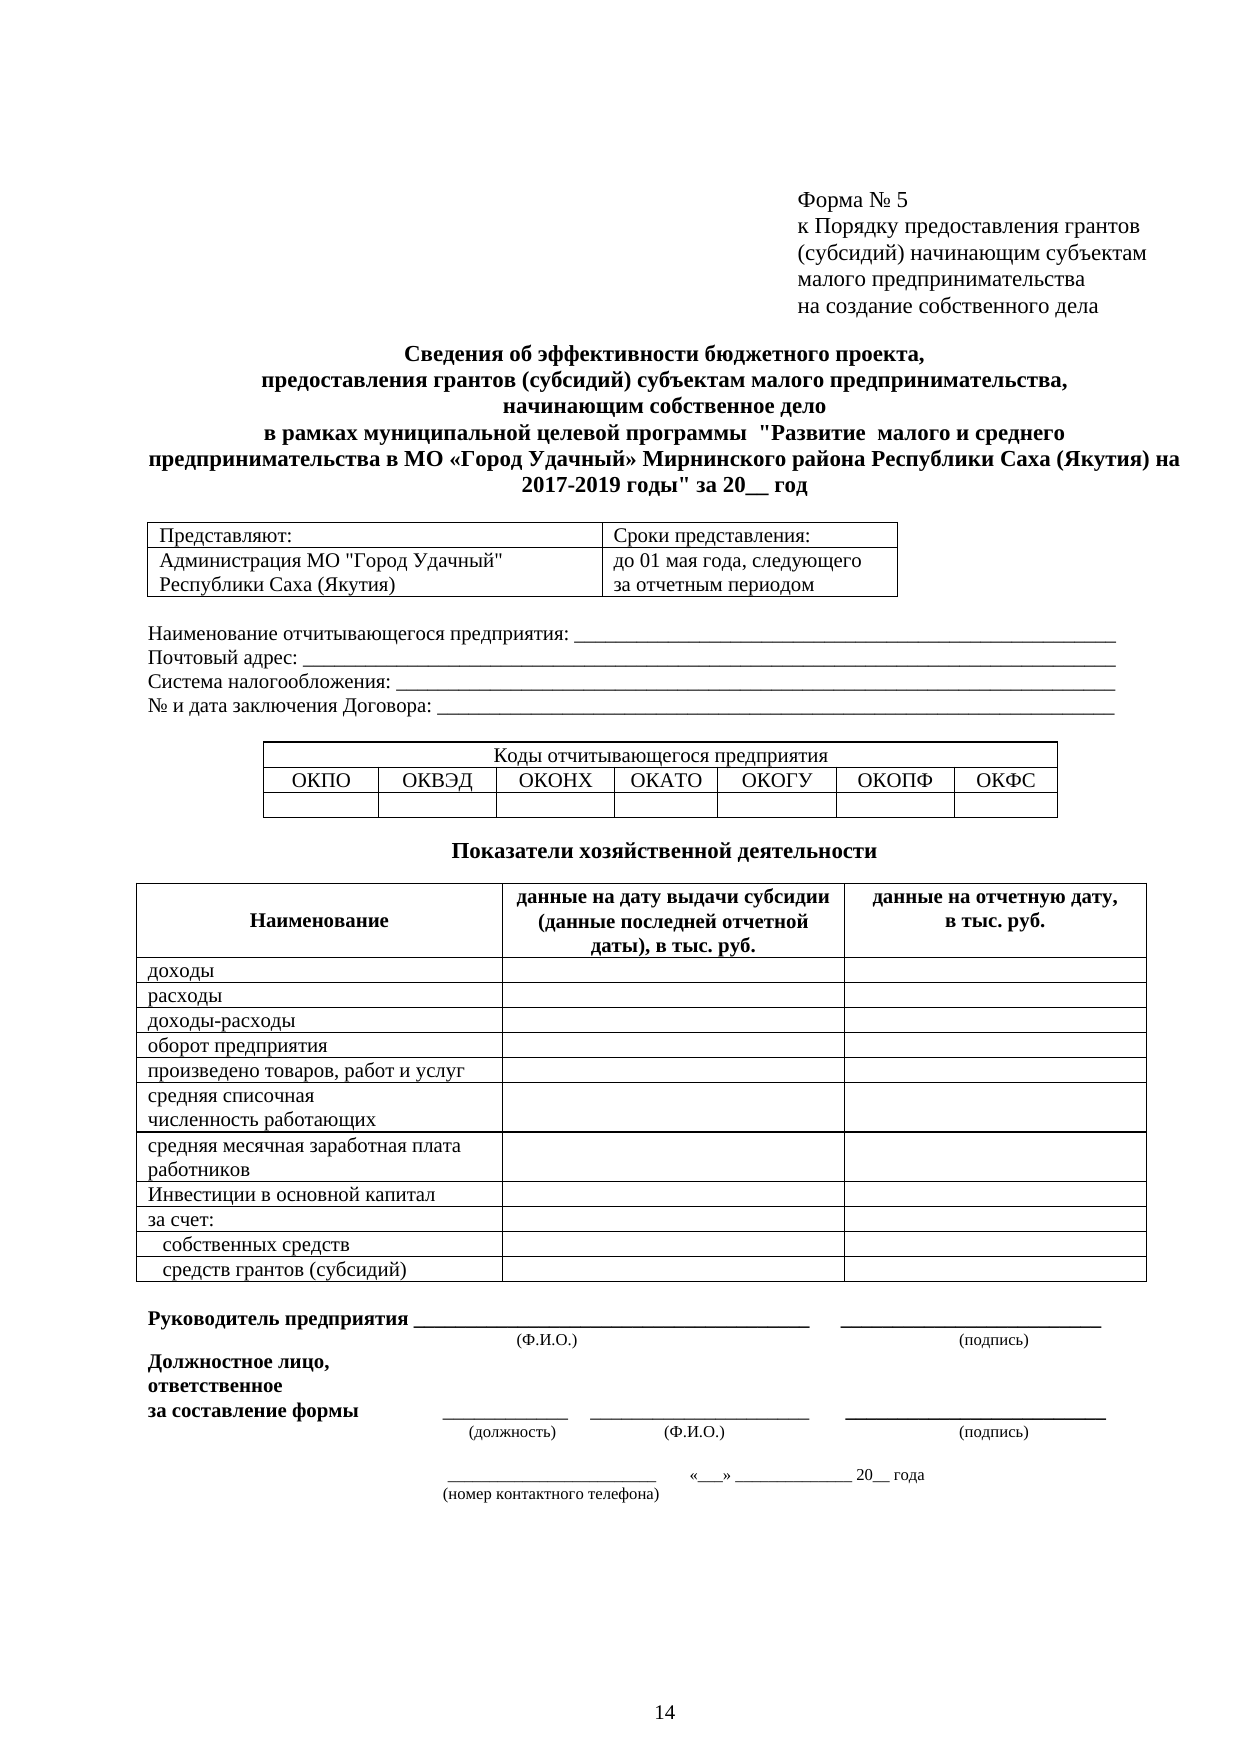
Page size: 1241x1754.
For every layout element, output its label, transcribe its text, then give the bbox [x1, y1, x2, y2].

table_cell ОКПО [264, 768, 378, 792]
text начинающим собственное дело [148, 392, 1181, 419]
text на создание собственного дела [797, 292, 1181, 318]
table_cell [503, 983, 844, 1007]
table_header данные на отчетную дату, в тыс. руб. [845, 884, 1146, 957]
table_cell до 01 мая года, следующего за отчетным периодом [603, 548, 897, 596]
table_cell Администрация МО "Город Удачный" Республики Саха (Якутия) [148, 548, 602, 596]
table_header Представляют: [148, 523, 602, 547]
table_cell [845, 1232, 1146, 1256]
text Система налогообложения: _____________________________________________________________________ [148, 669, 1181, 693]
text Форма № 5 [797, 186, 1181, 213]
table_cell произведено товаров, работ и услуг [137, 1058, 502, 1082]
table_cell средняя списочная численность работающих [137, 1083, 502, 1131]
table_cell ОКОГУ [718, 768, 836, 792]
text к Порядку предоставления грантов [797, 213, 1181, 239]
table_cell доходы-расходы [137, 1008, 502, 1032]
table_cell [845, 1008, 1146, 1032]
table_cell [503, 1008, 844, 1032]
table_cell [503, 1207, 844, 1231]
table_cell расходы [137, 983, 502, 1007]
table_cell [503, 958, 844, 982]
table_header данные на дату выдачи субсидии [503, 884, 844, 908]
table_cell [615, 793, 717, 817]
table_cell оборот предприятия [137, 1033, 502, 1057]
table_cell [718, 793, 836, 817]
text Почтовый адрес: ______________________________________________________________________________ [148, 645, 1181, 669]
table_cell ОКФС [955, 768, 1057, 792]
text _________________________ «___» ______________ 20__ года [148, 1465, 1181, 1484]
table_cell [503, 1058, 844, 1082]
text Должностное лицо, [148, 1349, 1181, 1373]
table_cell [845, 1207, 1146, 1231]
table_cell собственных средств [137, 1232, 502, 1256]
table_cell [845, 1182, 1146, 1206]
table_cell ОКАТО [615, 768, 717, 792]
table_cell [497, 793, 614, 817]
table_cell [955, 793, 1057, 817]
table_cell (данные последней отчетной даты), в тыс. руб. [503, 908, 844, 957]
table_cell [845, 1133, 1146, 1181]
text за составление формы ____________ _____________________ _________________________ [148, 1397, 1181, 1422]
table_header Наименование [137, 884, 502, 957]
table_cell [379, 793, 496, 817]
text ответственное [148, 1373, 1181, 1397]
table_cell [845, 1257, 1146, 1281]
table_cell за счет: [137, 1207, 502, 1231]
table_cell [503, 1133, 844, 1181]
table_cell [503, 1033, 844, 1057]
text Наименование отчитывающегося предприятия: ____________________________________________________ [148, 621, 1181, 645]
table_cell [503, 1257, 844, 1281]
text (субсидий) начинающим субъектам [797, 239, 1181, 265]
table_cell Инвестиции в основной капитал [137, 1182, 502, 1206]
table_cell [845, 1033, 1146, 1057]
text предоставления грантов (субсидий) субъектам малого предпринимательства, [148, 366, 1181, 392]
table_cell [837, 793, 954, 817]
text (должность) (Ф.И.О.) (подпись) [148, 1422, 1181, 1441]
text Руководитель предприятия ______________________________________ _________________________ [148, 1306, 1181, 1330]
table_cell [845, 1058, 1146, 1082]
table_cell ОКВЭД [379, 768, 496, 792]
table_cell ОКОПФ [837, 768, 954, 792]
table_cell [845, 958, 1146, 982]
table_cell средств грантов (субсидий) [137, 1257, 502, 1281]
text № и дата заключения Договора: _________________________________________________________________ [148, 693, 1181, 717]
table_cell средняя месячная заработная плата работников [137, 1133, 502, 1181]
text в рамках муниципальной целевой программы "Развитие малого и среднего предпринимательства в МО «Город Удачный» Мирнинского района Республики Саха (Якутия) на 2017-2019 годы" за 20__ год [148, 419, 1181, 498]
table_cell доходы [137, 958, 502, 982]
table_header Сроки представления: [603, 523, 897, 547]
table_cell [503, 1232, 844, 1256]
table_header Коды отчитывающегося предприятия [264, 743, 1057, 767]
text (Ф.И.О.) (подпись) [148, 1330, 1181, 1349]
table_cell [845, 983, 1146, 1007]
text Сведения об эффективности бюджетного проекта, [148, 339, 1181, 366]
text Показатели хозяйственной деятельности [148, 837, 1181, 863]
text малого предпринимательства [797, 265, 1181, 292]
table_cell [845, 1083, 1146, 1131]
table_cell [503, 1182, 844, 1206]
text (номер контактного телефона) [148, 1484, 1181, 1503]
table_cell [264, 793, 378, 817]
table_cell ОКОНХ [497, 768, 614, 792]
table_cell [503, 1083, 844, 1131]
